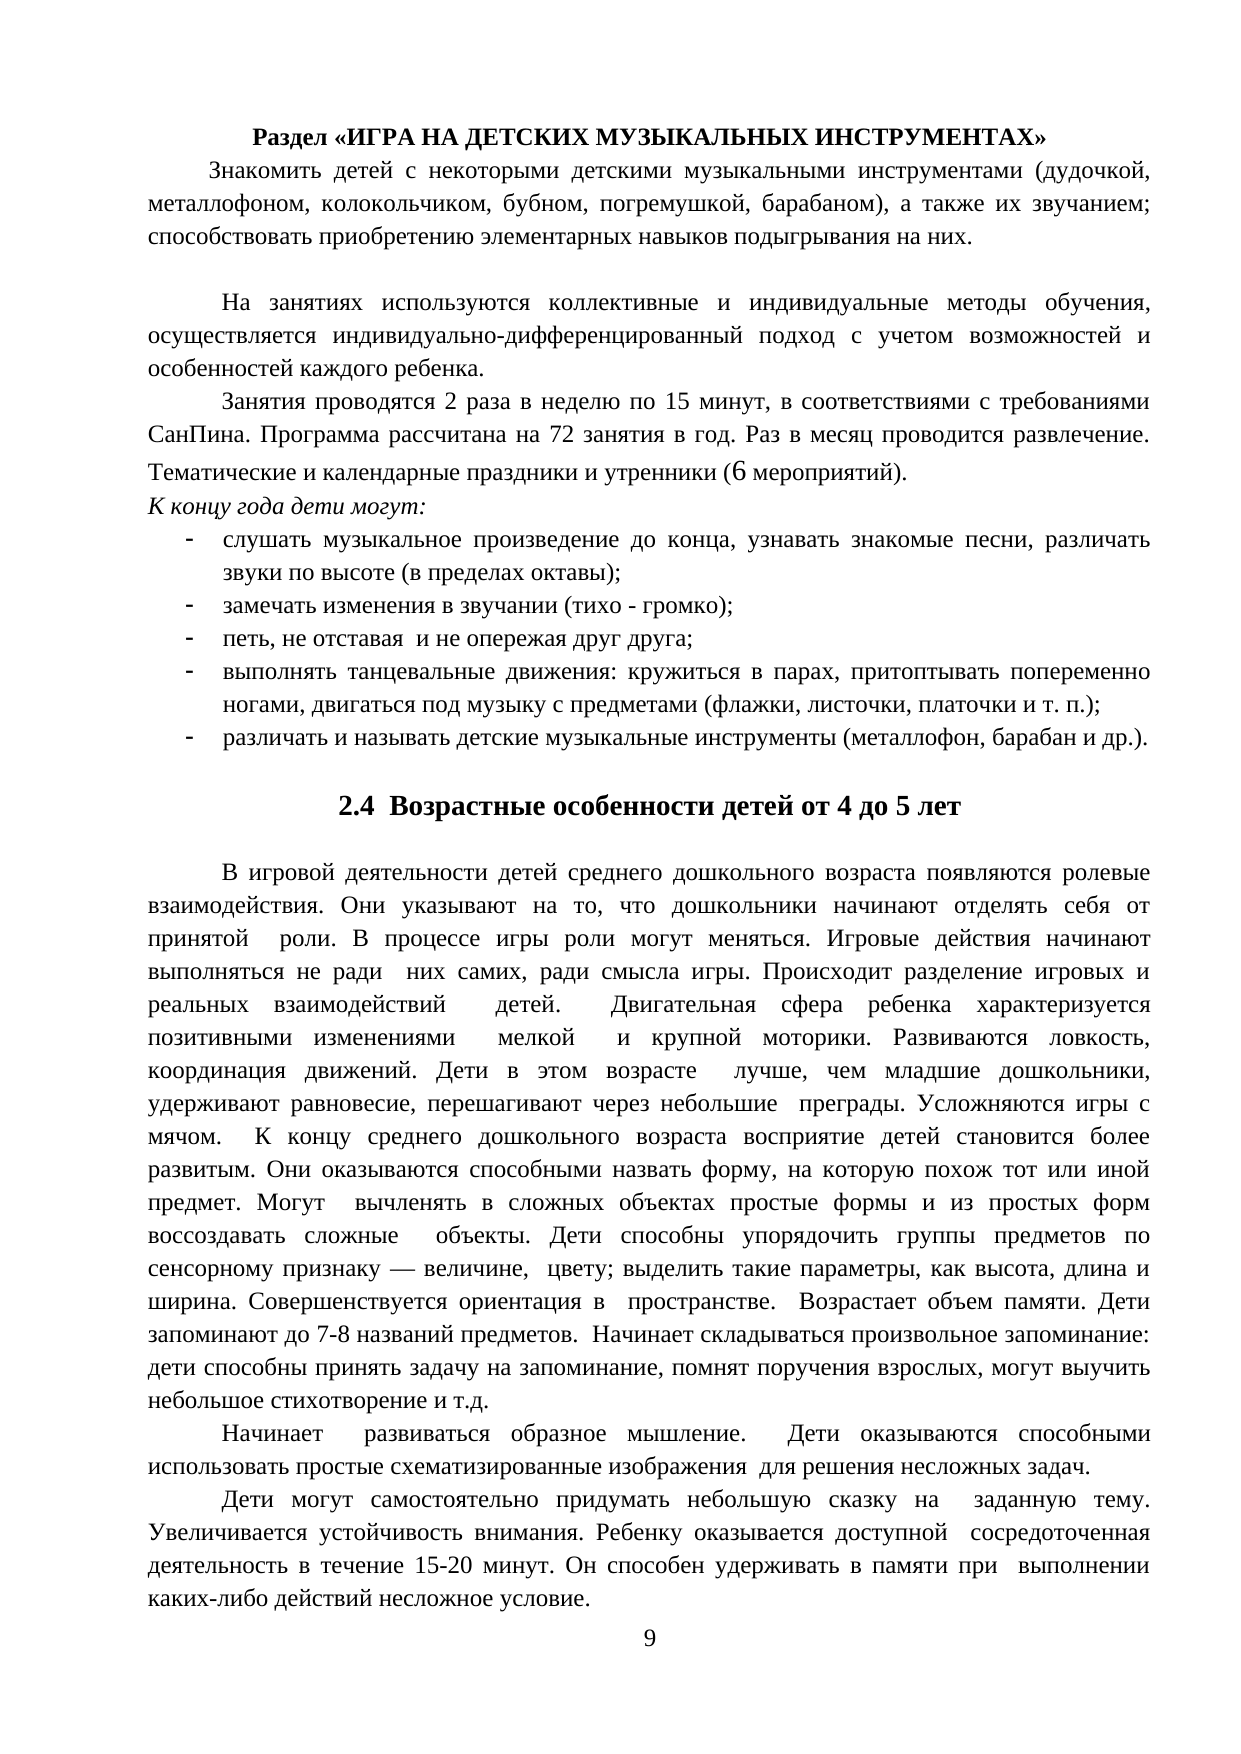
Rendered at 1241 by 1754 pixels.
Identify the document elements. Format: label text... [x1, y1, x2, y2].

list петь, не отставая и не опережая друг друга; [185, 623, 1152, 652]
list слушать музыкальное произведение до конца, узнавать знакомые песни, различать звуки по высоте (в пределах октавы); [185, 524, 1152, 586]
text На занятиях используются коллективные и индивидуальные методы обучения, осуществляется индивидуально-дифференцированный подход с учетом возможностей и особенностей каждого ребенка. [148, 287, 1152, 382]
subtitle 2.4 Возрастные особенности детей от 4 до 5 лет [148, 788, 1152, 822]
text Знакомить детей с некоторыми детскими музыкальными инструментами (дудочкой, металлофоном, колокольчиком, бубном, погремушкой, барабаном), а также их звучанием; способствовать приобретению элементарных навыков подыгрывания на них. [148, 155, 1152, 249]
list замечать изменения в звучании (тихо - громко); [185, 590, 1152, 619]
text В игровой деятельности детей среднего дошкольного возраста появляются ролевые взаимодействия. Они указывают на то, что дошкольники начинают отделять себя от принятой роли. В процессе игры роли могут меняться. Игровые действия начинают выполняться не ради них самих, ради смысла игры. Происходит разделение игровых и реальных взаимодействий детей. Двигательная сфера ребенка характеризуется позитивными изменениями мелкой и крупной моторики. Развиваются ловкость, координация движений. Дети в этом возрасте лучше, чем младшие дошкольники, удерживают равновесие, перешагивают через небольшие преграды. Усложняются игры с мячом. К концу среднего дошкольного возраста восприятие детей становится более развитым. Они оказываются способными назвать форму, на которую похож тот или иной предмет. Могут вычленять в сложных объектах простые формы и из простых форм воссоздавать сложные объекты. Дети способны упорядочить группы предметов по сенсорному признаку — величине, цвету; выделить такие параметры, как высота, длина и ширина. Совершенствуется ориентация в пространстве. Возрастает объем памяти. Дети запоминают до 7-8 названий предметов. Начинает складываться произвольное запоминание: дети способны принять задачу на запоминание, помнят поручения взрослых, могут выучить небольшое стихотворение и т.д. [148, 857, 1152, 1414]
text К концу года дети могут: [148, 491, 1152, 520]
list выполнять танцевальные движения: кружиться в парах, притоптывать попеременно ногами, двигаться под музыку с предметами (флажки, листочки, платочки и т. п.); [185, 656, 1152, 718]
text Дети могут самостоятельно придумать небольшую сказку на заданную тему. Увеличивается устойчивость внимания. Ребенку оказывается доступной сосредоточенная деятельность в течение 15-20 минут. Он способен удерживать в памяти при выполнении каких-либо действий несложное условие. [148, 1484, 1152, 1612]
list различать и называть детские музыкальные инструменты (металлофон, барабан и др.). [185, 722, 1152, 751]
text Раздел «Игра на детских музыкальных инструментах» [148, 122, 1152, 150]
text Начинает развиваться образное мышление. Дети оказываются способными использовать простые схематизированные изображения для решения несложных задач. [148, 1418, 1152, 1480]
text Занятия проводятся 2 раза в неделю по 15 минут, в соответствиями с требованиями СанПина. Программа рассчитана на 72 занятия в год. Раз в месяц проводится развлечение. Тематические и календарные праздники и утренники (6 мероприятий). [148, 386, 1152, 486]
